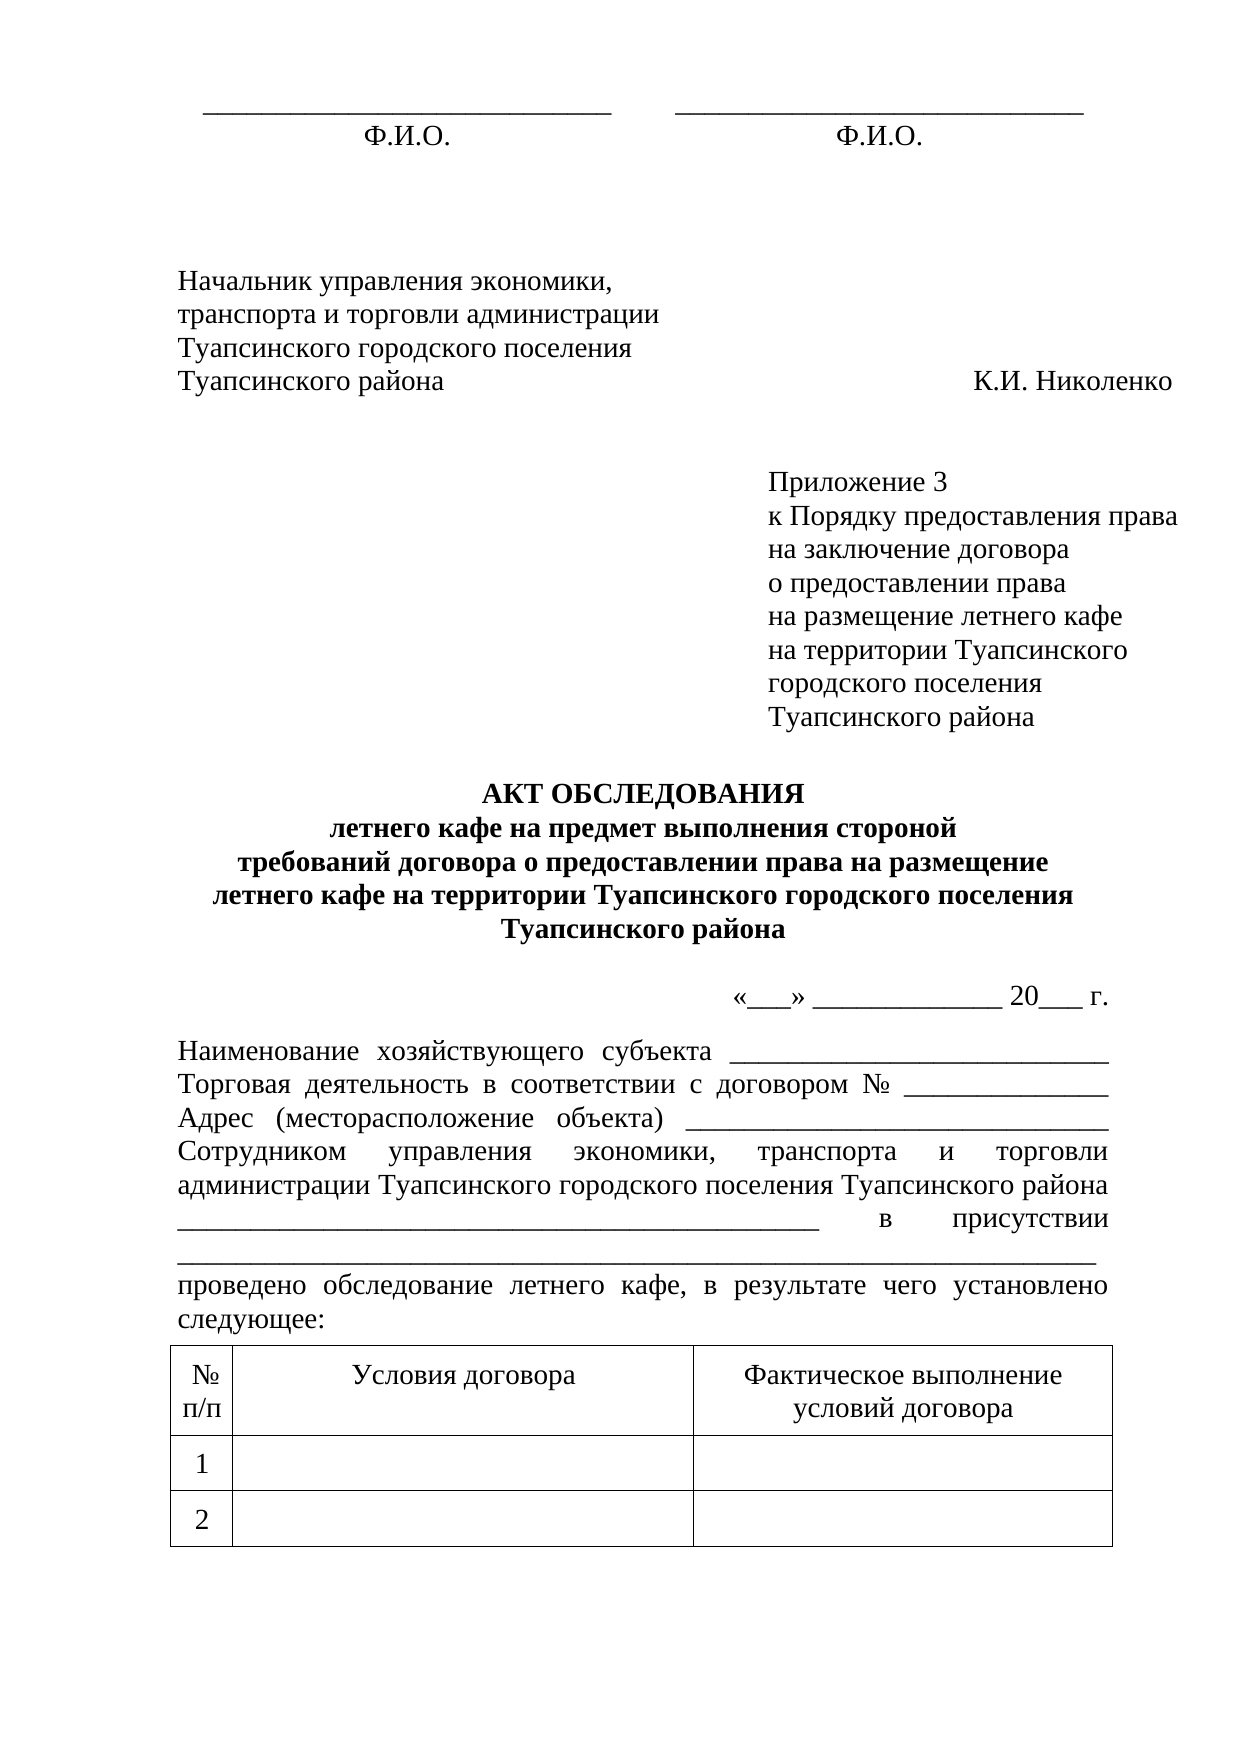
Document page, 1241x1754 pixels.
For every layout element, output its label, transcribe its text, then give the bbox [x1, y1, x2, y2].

text о предоставлении права [768, 565, 1181, 598]
table_cell [694, 1491, 1112, 1546]
table_cell [233, 1491, 693, 1546]
text на заключение договора [768, 531, 1181, 565]
text Туапсинского района К.И. Николенко [177, 363, 1181, 397]
table_cell 1 [171, 1436, 232, 1490]
text Туапсинского городского поселения [177, 330, 1181, 363]
table_cell Условия договора [233, 1346, 693, 1434]
table_cell Фактическое выполнение условий договора [694, 1346, 1112, 1434]
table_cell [643, 74, 1116, 162]
text на размещение летнего кафе [768, 598, 1181, 632]
text к Порядку предоставления права [768, 498, 1181, 531]
table_cell Наименование хозяйствующего субъекта __________________________ Торговая деятельность в соответствии с договором № ______________ Адрес (месторасположение объекта) _____________________________ Сотрудником управления экономики, транспорта и торговли администрации Туапсинского городского поселения Туапсинского района ____________________________________________ в присутствии _______________________________________________________________ проведено обследование летнего кафе, в результате чего установлено следующее: [171, 1022, 1115, 1345]
text Приложение 3 [768, 464, 1181, 498]
text транспорта и торговли администрации [177, 296, 1181, 330]
table_cell 2 [171, 1491, 232, 1546]
table_cell № п/п [171, 1346, 232, 1434]
table_cell [233, 1436, 693, 1490]
table_cell [694, 1436, 1112, 1490]
text Начальник управления экономики, [177, 263, 1181, 296]
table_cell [171, 74, 643, 162]
text на территории Туапсинского городского поселения Туапсинского района [768, 632, 1181, 732]
table_header АКТ ОБСЛЕДОВАНИЯ летнего кафе на предмет выполнения стороной требований договора о предоставлении права на размещение летнего кафе на территории Туапсинского городского поселения Туапсинского района «___» _____________ 20___ г. [171, 733, 1115, 1022]
